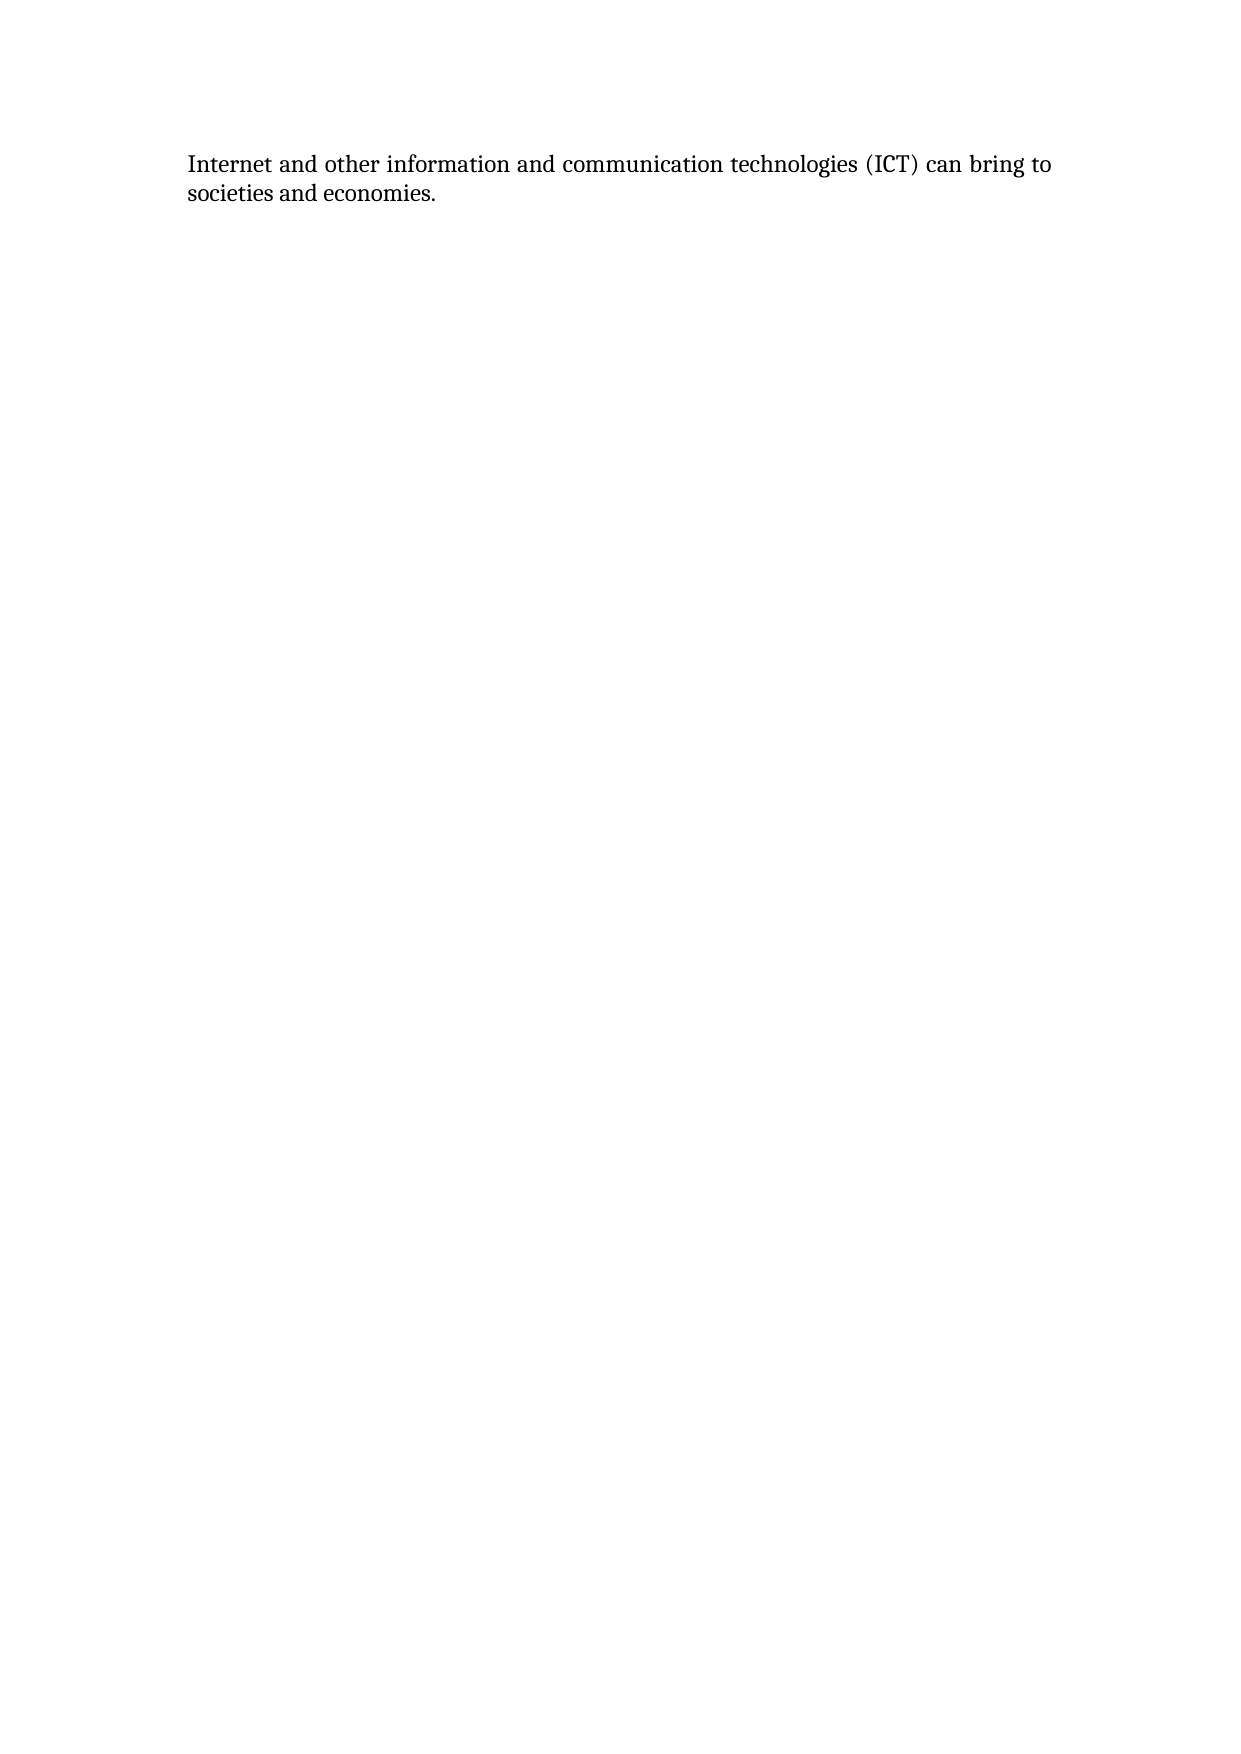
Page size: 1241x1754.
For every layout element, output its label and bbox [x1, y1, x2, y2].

text [187, 150, 1053, 207]
